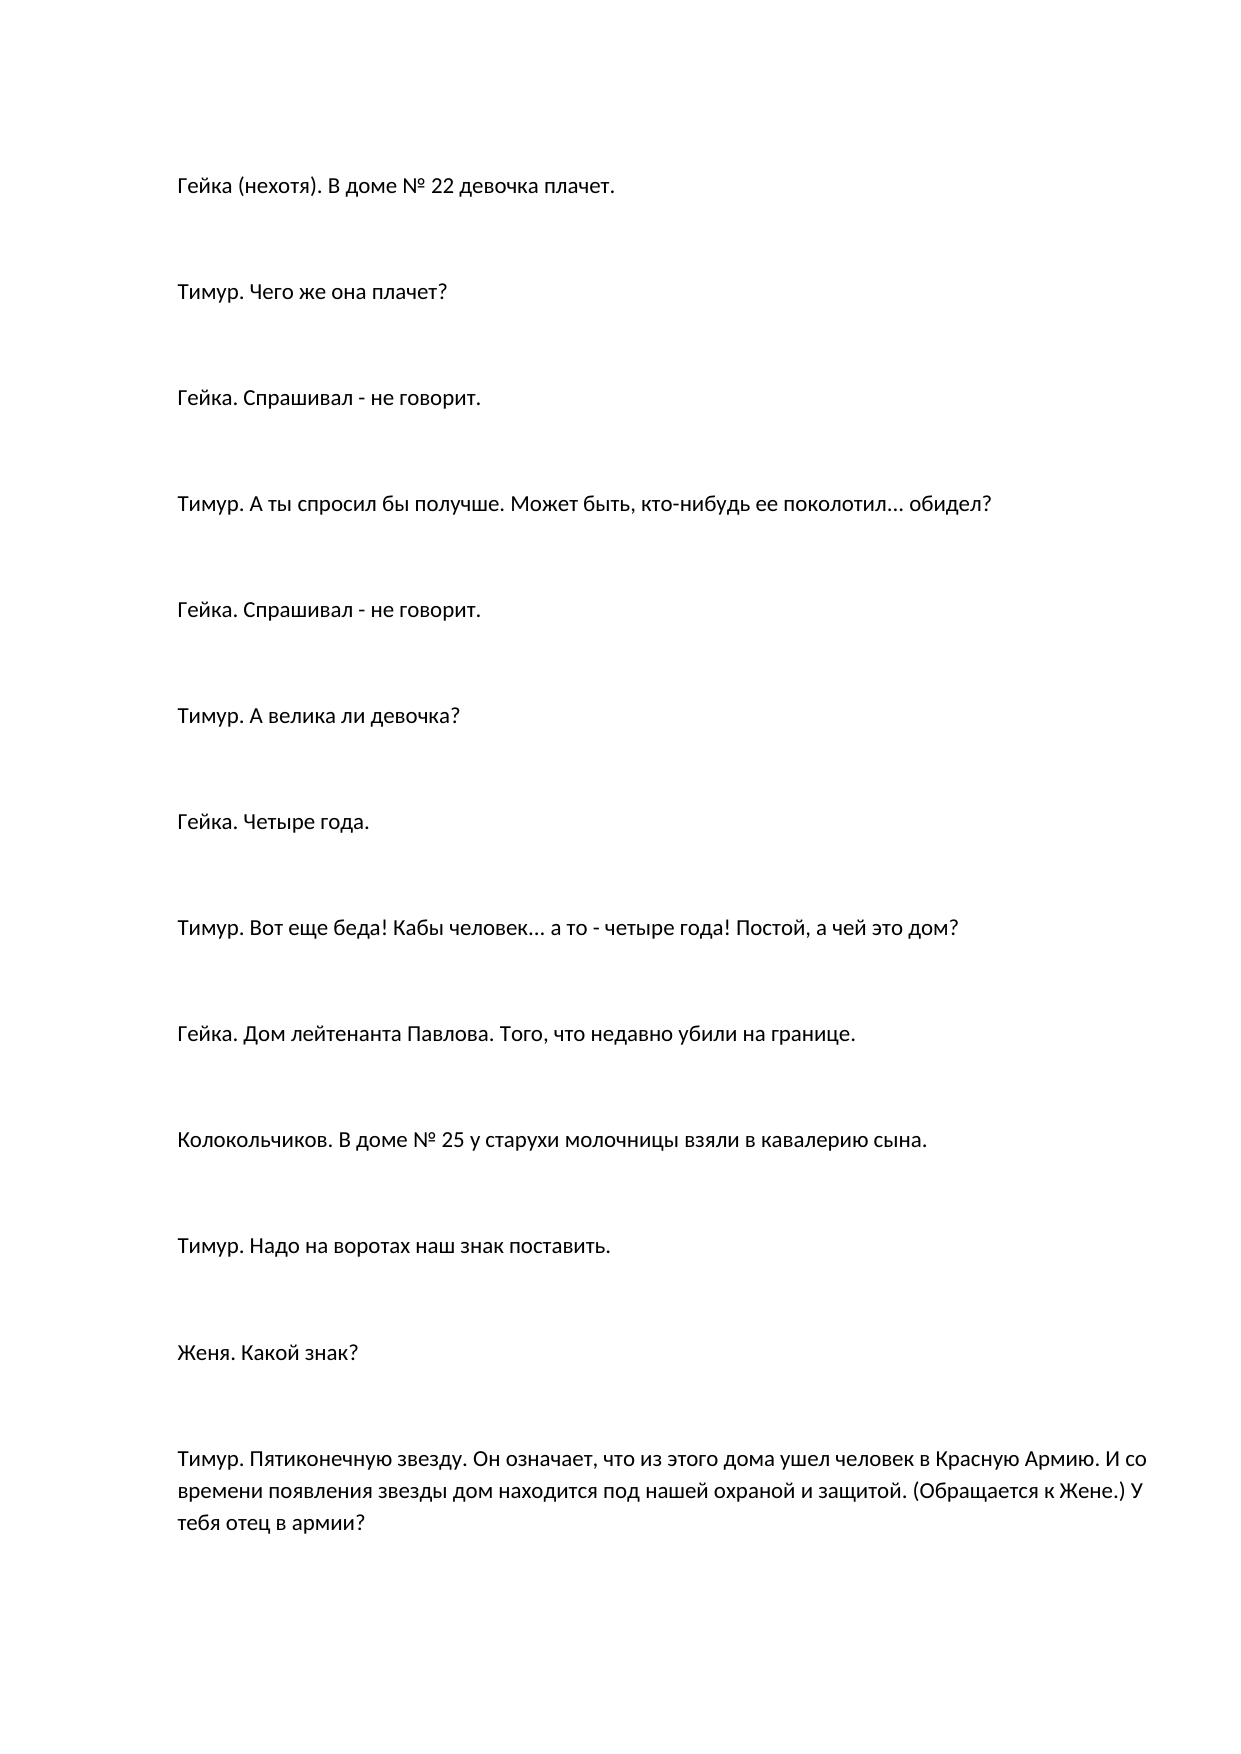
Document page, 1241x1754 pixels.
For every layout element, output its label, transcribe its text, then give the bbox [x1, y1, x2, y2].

text Гейка. Спрашивал - не говорит. [177, 383, 1152, 411]
text Колокольчиков. В доме № 25 у старухи молочницы взяли в кавалерию сына. [177, 1126, 1152, 1153]
text Тимур. А ты спросил бы получше. Может быть, кто-нибудь ее поколотил... обидел? [177, 489, 1152, 517]
text Женя. Какой знак? [177, 1338, 1152, 1366]
text Тимур. А велика ли девочка? [177, 701, 1152, 729]
text Тимур. Пятиконечную звезду. Он означает, что из этого дома ушел человек в Красную Армию. И со времени появления звезды дом находится под нашей охраной и защитой. (Обращается к Жене.) У тебя отец в армии? [177, 1444, 1152, 1536]
text Гейка. Четыре года. [177, 807, 1152, 835]
text Тимур. Вот еще беда! Кабы человек... а то - четыре года! Постой, а чей это дом? [177, 913, 1152, 941]
text Гейка (нехотя). В доме № 22 девочка плачет. [177, 171, 1152, 199]
text Гейка. Дом лейтенанта Павлова. Того, что недавно убили на границе. [177, 1019, 1152, 1047]
text Гейка. Спрашивал - не говорит. [177, 595, 1152, 623]
text Тимур. Надо на воротах наш знак поставить. [177, 1232, 1152, 1259]
text Тимур. Чего же она плачет? [177, 277, 1152, 305]
